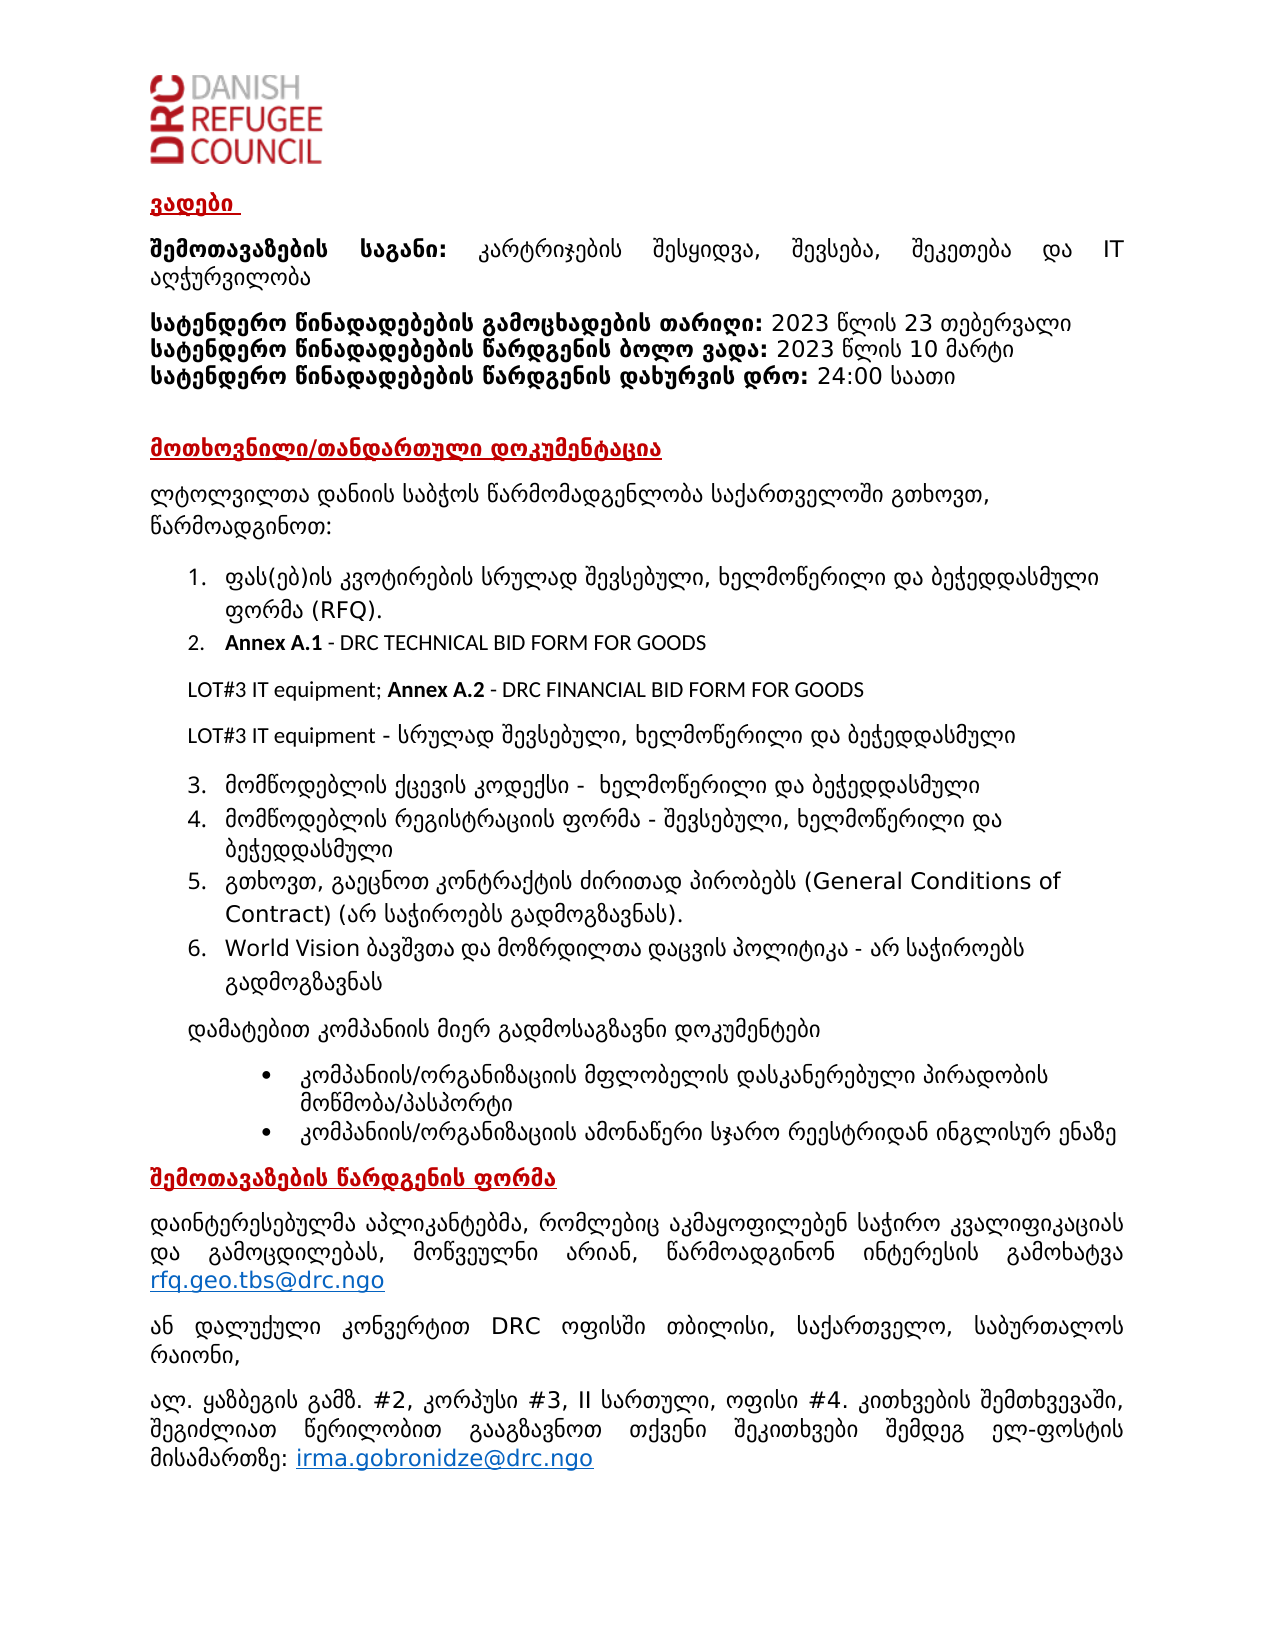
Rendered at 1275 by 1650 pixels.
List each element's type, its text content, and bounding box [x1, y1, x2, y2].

list Annex A.1 - DRC TECHNICAL BID FORM FOR GOODS [187, 628, 1125, 656]
list კომპანიის/ორგანიზაციის მფლობელის დასკანერებული პირადობის მოწმობა/პასპორტი [262, 1062, 1125, 1117]
text შემოთავაზების წარდგენის ფორმა [150, 1165, 1125, 1191]
text ვადები [150, 190, 1125, 217]
text მოთხოვნილი/თანდართული დოკუმენტაცია [150, 435, 1125, 462]
text სატენდერო წინადადებების წარდგენის დახურვის დრო: 24:00 საათი [150, 363, 1125, 390]
text დამატებით კომპანიის მიერ გადმოსაგზავნი დოკუმენტები [187, 1016, 1125, 1043]
text ან დალუქული კონვერტით DRC ოფისში თბილისი, საქართველო, საბურთალოს რაიონი, [150, 1313, 1125, 1368]
text დაინტერესებულმა აპლიკანტებმა, რომლებიც აკმაყოფილებენ საჭირო კვალიფიკაციას და გამოცდილებას, მოწვეულნი არიან, წარმოადგინონ ინტერესის გამოხატვა rfq.geo.tbs@drc.ngo [150, 1210, 1125, 1294]
text LOT#3 IT equipment; Annex A.2 - DRC FINANCIAL BID FORM FOR GOODS [187, 675, 1125, 703]
list კომპანიის/ორგანიზაციის ამონაწერი სჯარო რეესტრიდან ინგლისურ ენაზე [262, 1119, 1125, 1146]
list მომწოდებლის რეგისტრაციის ფორმა - შევსებული, ხელმოწერილი და ბეჭედდასმული [187, 803, 1125, 863]
list მომწოდებლის ქცევის კოდექსი - ხელმოწერილი და ბეჭედდასმული [187, 769, 1125, 800]
text სატენდერო წინადადებების გამოცხადების თარიღი: 2023 წლის 23 თებერვალი [150, 310, 1125, 337]
text ალ. ყაზბეგის გამზ. #2, კორპუსი #3, II სართული, ოფისი #4. კითხვების შემთხვევაში, შეგიძლიათ წერილობით გააგზავნოთ თქვენი შეკითხვები შემდეგ ელ-ფოსტის მისამართზე: irma.gobronidze@drc.ngo [150, 1387, 1125, 1471]
text შემოთავაზების საგანი: კარტრიჯების შესყიდვა, შევსება, შეკეთება და IT აღჭურვილობა [150, 236, 1125, 291]
text ლტოლვილთა დანიის საბჭოს წარმომადგენლობა საქართველოში გთხოვთ, წარმოადგინოთ: [150, 481, 1125, 541]
text სატენდერო წინადადებების წარდგენის ბოლო ვადა: 2023 წლის 10 მარტი [150, 337, 1125, 363]
text LOT#3 IT equipment - სრულად შევსებული, ხელმოწერილი და ბეჭედდასმული [187, 722, 1125, 750]
list ფას(ებ)ის კვოტირების სრულად შევსებული, ხელმოწერილი და ბეჭედდასმული ფორმა (RFQ). [187, 560, 1125, 625]
picture [150, 75, 323, 164]
list გთხოვთ, გაეცნოთ კონტრაქტის ძირითად პირობებს (General Conditions of Contract) (არ საჭიროებს გადმოგზავნას). [187, 865, 1125, 930]
list World Vision ბავშვთა და მოზრდილთა დაცვის პოლიტიკა - არ საჭიროებს გადმოგზავნას [187, 932, 1125, 997]
